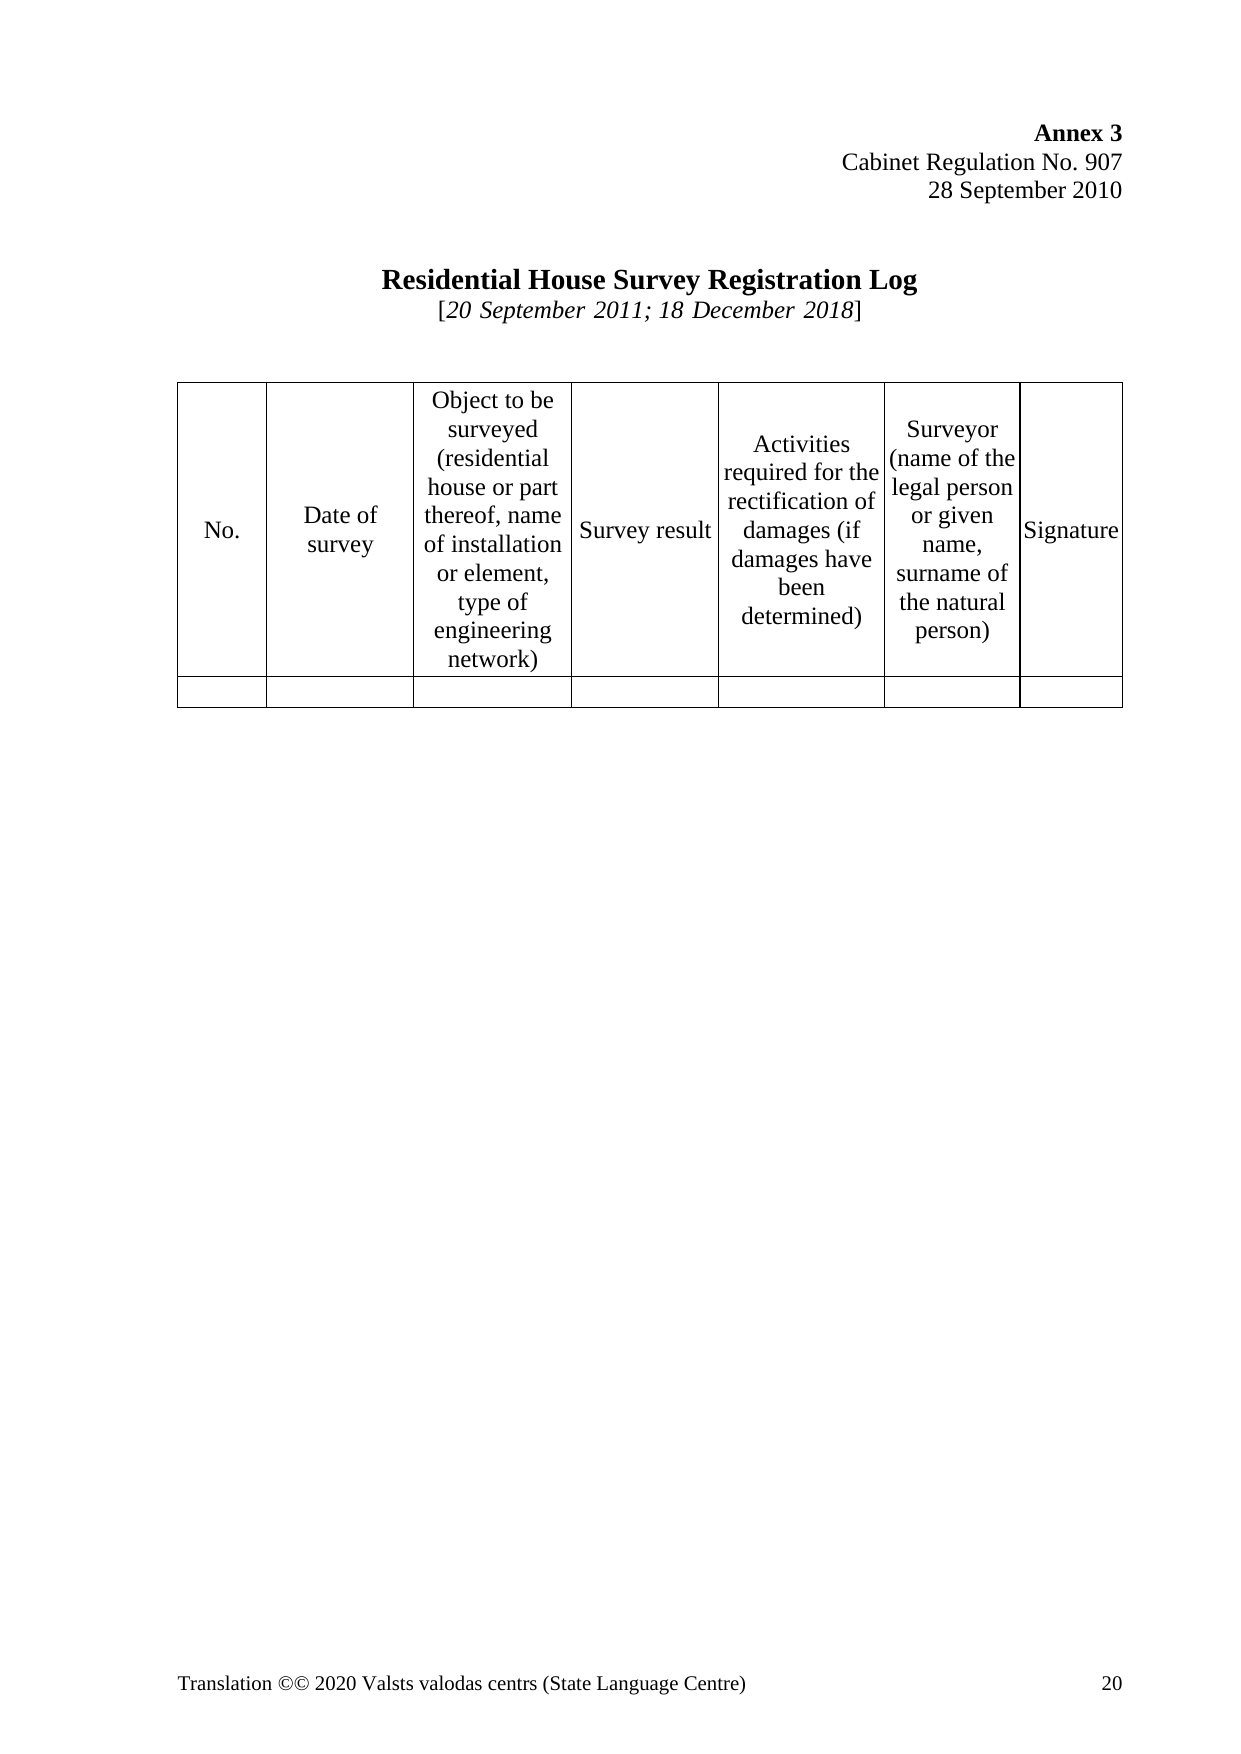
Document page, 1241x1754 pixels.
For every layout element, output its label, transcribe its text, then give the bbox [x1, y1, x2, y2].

table_cell [178, 677, 266, 707]
table_cell [267, 677, 413, 707]
text 28 September 2010 [177, 176, 1122, 204]
table_cell [885, 677, 1019, 707]
table_header Object to be surveyed (residential house or part thereof, name of installation or element, type of engineering network) [414, 383, 571, 676]
text [20 September 2011; 18 December 2018] [177, 295, 1122, 324]
table_header Survey result [572, 383, 718, 676]
table_header Signature [1021, 383, 1122, 676]
table_header Surveyor (name of the legal person or given name, surname of the natural person) [885, 383, 1019, 676]
table_header Date of survey [267, 383, 413, 676]
table_cell [1021, 677, 1122, 707]
text Cabinet Regulation No. 907 [177, 147, 1122, 176]
table_header Activities required for the rectification of damages (if damages have been determined) [719, 383, 884, 676]
text Residential House Survey Registration Log [177, 262, 1122, 295]
table_cell [414, 677, 571, 707]
text Annex 3 [177, 118, 1122, 147]
table_cell [719, 677, 884, 707]
table_cell [572, 677, 718, 707]
table_header No. [178, 383, 266, 676]
